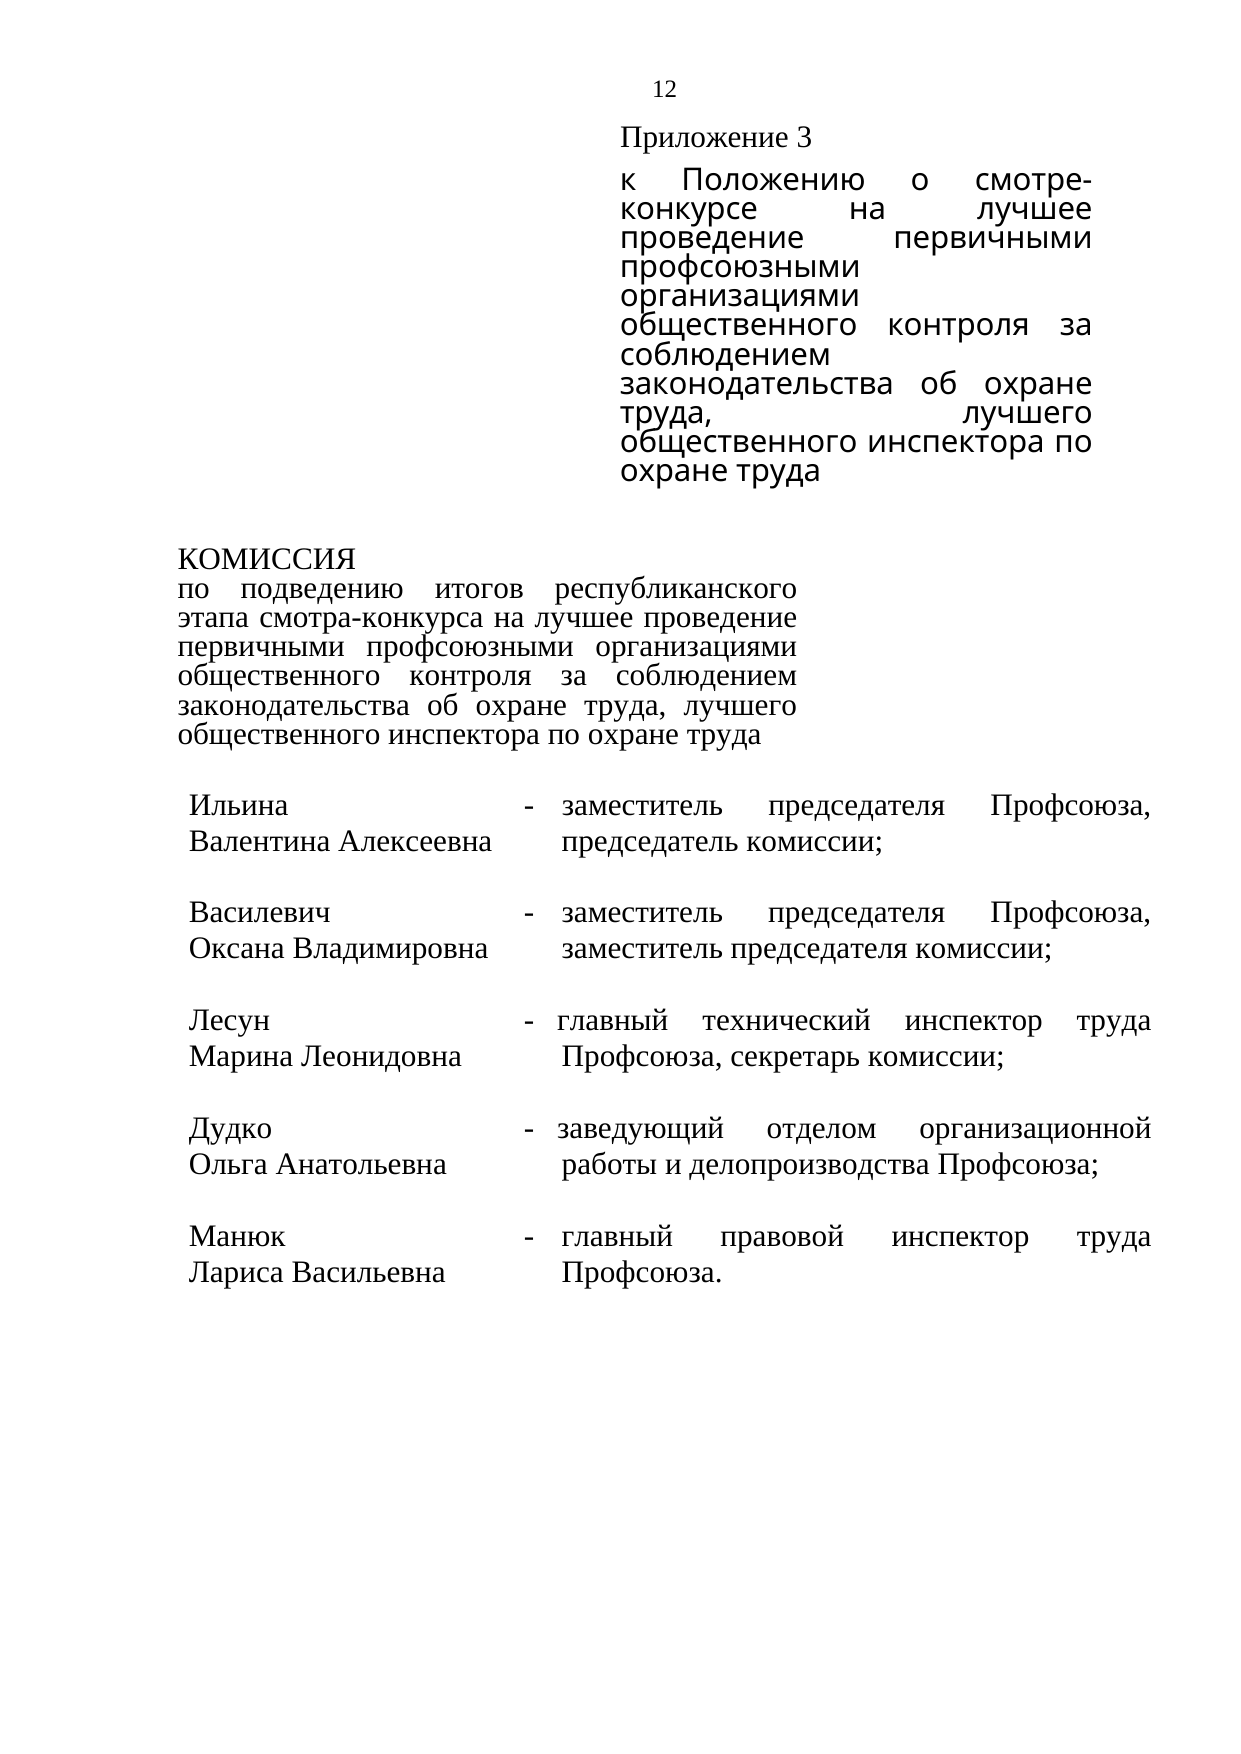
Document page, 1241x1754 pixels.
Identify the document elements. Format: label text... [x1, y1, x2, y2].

table_cell заместитель председателя Профсоюза, заместитель председателя комиссии; [546, 894, 1163, 1001]
table_cell Дудко Ольга Анатольевна [177, 1109, 512, 1217]
text по подведению итогов республиканского этапа смотра-конкурса на лучшее проведение первичными профсоюзными организациями общественного контроля за соблюдением законодательства об охране труда, лучшего общественного инспектора по охране труда [177, 575, 797, 750]
table_cell - [513, 1109, 546, 1217]
table_cell - [513, 1001, 546, 1109]
table_cell заведующий отделом организационной работы и делопроизводства Профсоюза; [546, 1109, 1163, 1217]
text к Положению о смотре-конкурсе на лучшее проведение первичными профсоюзными организациями общественного контроля за соблюдением законодательства об охране труда, лучшего общественного инспектора по охране труда [177, 167, 1092, 487]
table_cell Манюк Лариса Васильевна [177, 1217, 512, 1325]
table_header заместитель председателя Профсоюза, председатель комиссии; [546, 786, 1163, 894]
text Приложение 3 [177, 118, 1092, 154]
table_cell Лесун Марина Леонидовна [177, 1001, 512, 1109]
table_cell - [513, 1217, 546, 1325]
table_cell главный правовой инспектор труда Профсоюза. [546, 1217, 1163, 1325]
table_cell - [513, 894, 546, 1001]
table_header - [513, 786, 546, 894]
text КОМИССИЯ [121, 546, 1152, 575]
table_cell Василевич Оксана Владимировна [177, 894, 512, 1001]
table_cell главный технический инспектор труда Профсоюза, секретарь комиссии; [546, 1001, 1163, 1109]
table_header Ильина Валентина Алексеевна [177, 786, 512, 894]
